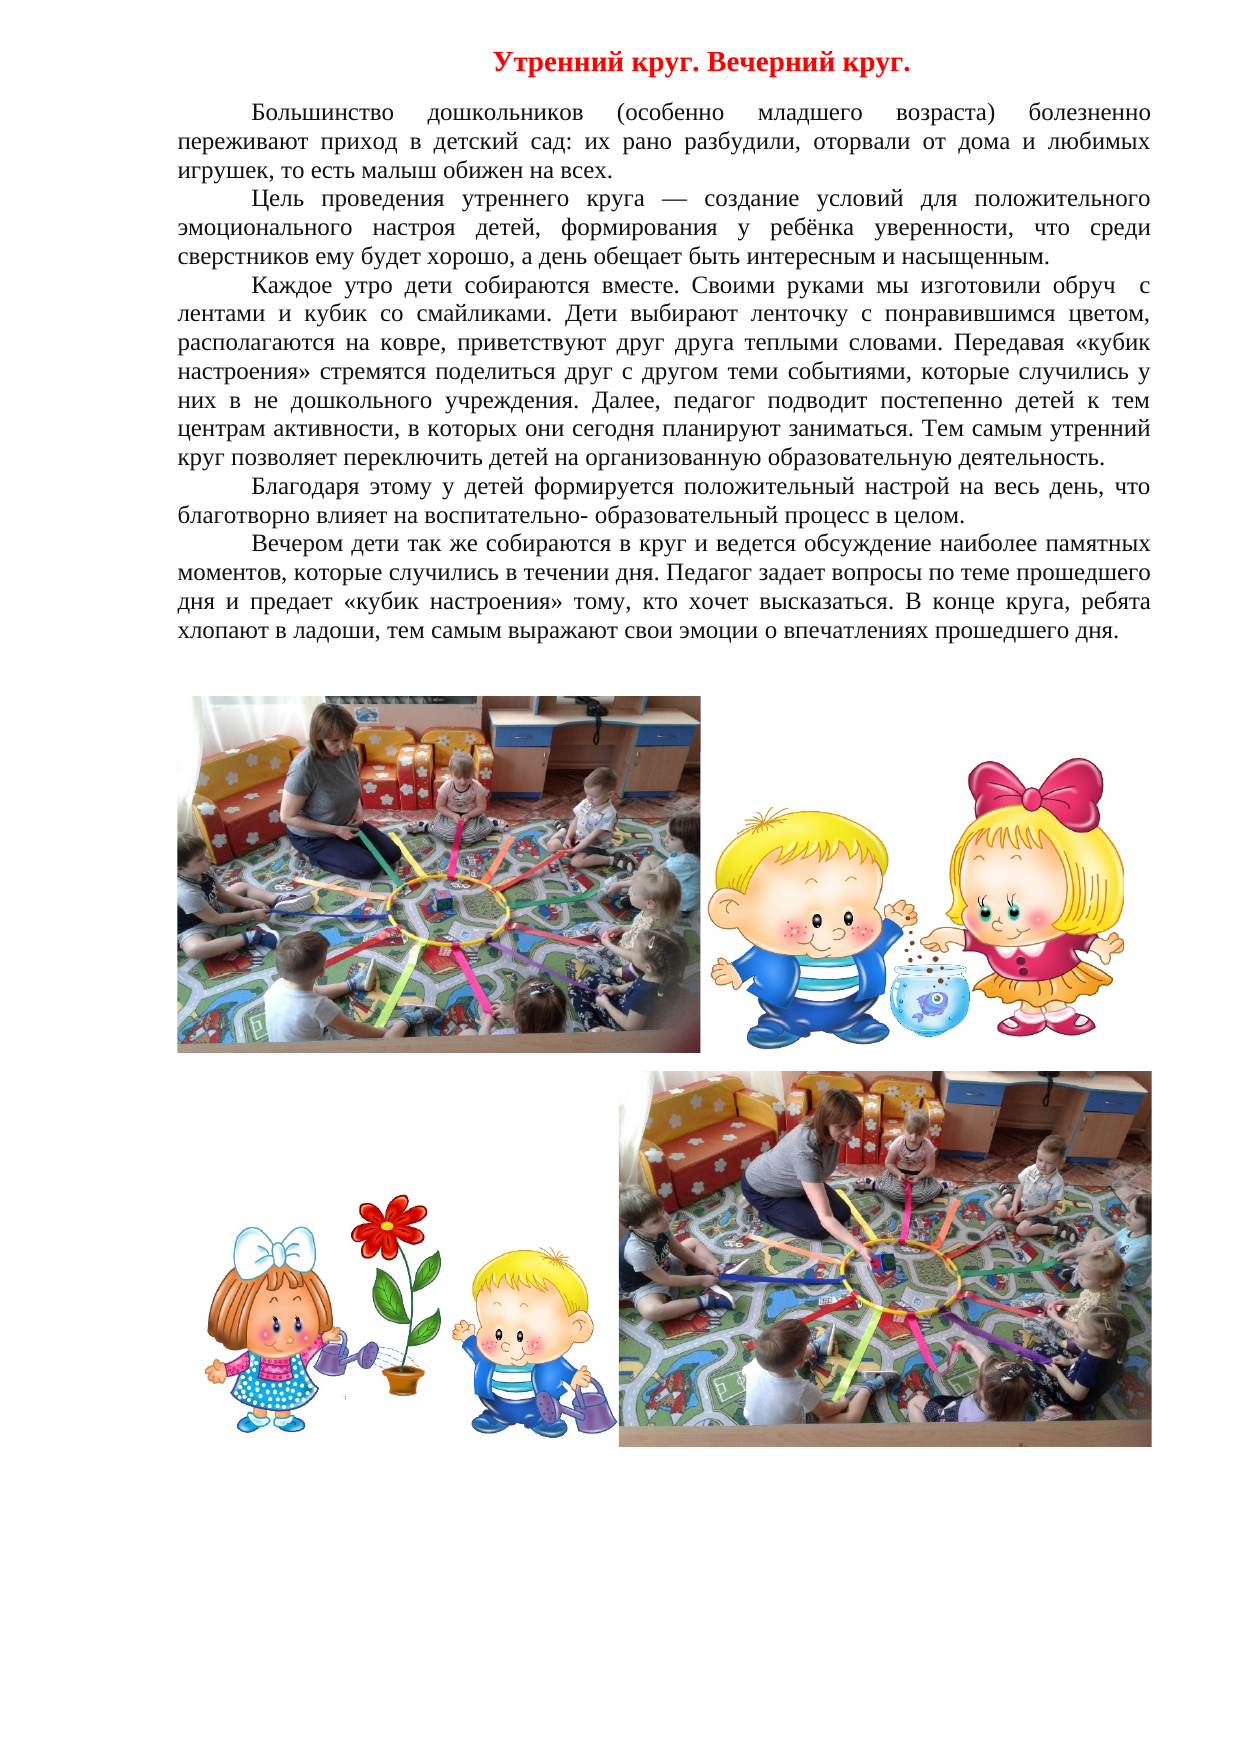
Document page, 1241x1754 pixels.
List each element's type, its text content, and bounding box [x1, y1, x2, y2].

text Утренний круг. Вечерний круг. [177, 44, 1152, 78]
text Цель проведения утреннего круга — создание условий для положительного эмоционального настроя детей, формирования у ребёнка уверенности, что среди сверстников ему будет хорошо, а день обещает быть интересным и насыщенным. [177, 183, 1152, 270]
picture [177, 696, 1124, 1053]
text Вечером дети так же собираются в круг и ведется обсуждение наиболее памятных моментов, которые случились в течении дня. Педагог задает вопросы по теме прошедшего дня и предает «кубик настроения» тому, кто хочет высказаться. В конце круга, ребята хлопают в ладоши, тем самым выражают свои эмоции о впечатлениях прошедшего дня. [177, 528, 1152, 643]
picture [205, 1071, 1152, 1447]
text Большинство дошкольников (особенно младшего возраста) болезненно переживают приход в детский сад: их рано разбудили, оторвали от дома и любимых игрушек, то есть малыш обижен на всех. [177, 97, 1152, 183]
text Благодаря этому у детей формируется положительный настрой на весь день, что благотворно влияет на воспитательно- образовательный процесс в целом. [177, 471, 1152, 528]
text Каждое утро дети собираются вместе. Своими руками мы изготовили обруч с лентами и кубик со смайликами. Дети выбирают ленточку с понравившимся цветом, располагаются на ковре, приветствуют друг друга теплыми словами. Передавая «кубик настроения» стремятся поделиться друг с другом теми событиями, которые случились у них в не дошкольного учреждения. Далее, педагог подводит постепенно детей к тем центрам активности, в которых они сегодня планируют заниматься. Тем самым утренний круг позволяет переключить детей на организованную образовательную деятельность. [177, 270, 1152, 471]
